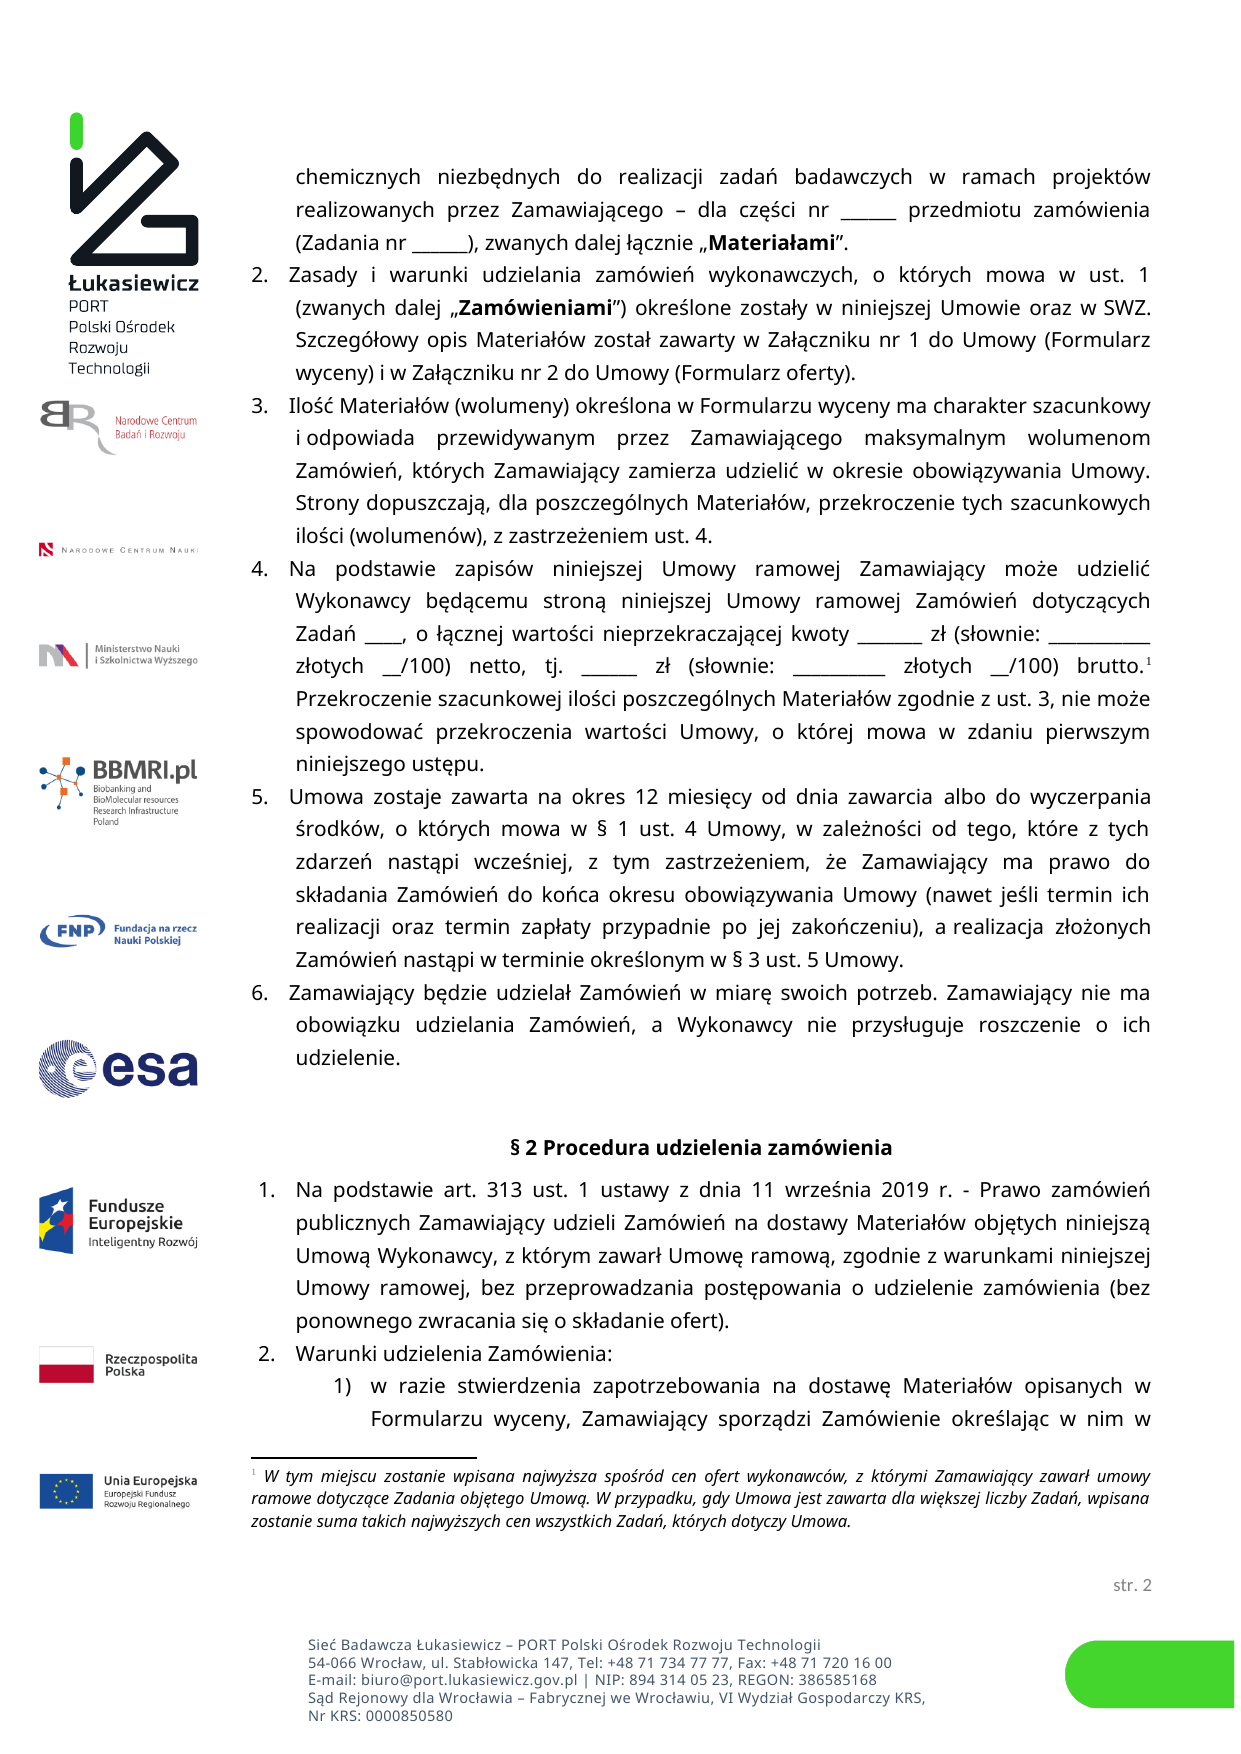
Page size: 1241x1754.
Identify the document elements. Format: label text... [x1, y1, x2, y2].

picture [1061, 1636, 1241, 1754]
subtitle § 2 Procedura udzielenia zamówienia [251, 1133, 1152, 1161]
list Umowa zostaje zawarta na okres 12 miesięcy od dnia zawarcia albo do wyczerpania środków, o których mowa w § 1 ust. 4 Umowy, w zależności od tego, które z tych zdarzeń nastąpi wcześniej, z tym zastrzeżeniem, że Zamawiający ma prawo do składania Zamówień do końca okresu obowiązywania Umowy (nawet jeśli termin ich realizacji oraz termin zapłaty przypadnie po jej zakończeniu), a realizacja złożonych Zamówień nastąpi w terminie określonym w § 3 ust. 5 Umowy. [251, 782, 1152, 973]
list Ilość Materiałów (wolumeny) określona w Formularzu wyceny ma charakter szacunkowy i odpowiada przewidywanym przez Zamawiającego maksymalnym wolumenom Zamówień, których Zamawiający zamierza udzielić w okresie obowiązywania Umowy. Strony dopuszczają, dla poszczególnych Materiałów, przekroczenie tych szacunkowych ilości (wolumenów), z zastrzeżeniem ust. 4. [251, 391, 1152, 549]
list Zamawiający będzie udzielał Zamówień w miarę swoich potrzeb. Zamawiający nie ma obowiązku udzielania Zamówień, a Wykonawcy nie przysługuje roszczenie o ich udzielenie. [251, 978, 1152, 1071]
picture [38, 400, 198, 1509]
list Na podstawie zapisów niniejszej Umowy ramowej Zamawiający może udzielić Wykonawcy będącemu stroną niniejszej Umowy ramowej Zamówień dotyczących Zadań ____, o łącznej wartości nieprzekraczającej kwoty _______ zł (słownie: ___________ złotych __/100) netto, tj. ______ zł (słownie: __________ złotych __/100) brutto. Przekroczenie szacunkowej ilości poszczególnych Materiałów zgodnie z ust. 3, nie może spowodować przekroczenia wartości Umowy, o której mowa w zdaniu pierwszym niniejszego ustępu. [251, 554, 1152, 778]
list Zasady i warunki udzielania zamówień wykonawczych, o których mowa w ust. 1 (zwanych dalej „Zamówieniami”) określone zostały w niniejszej Umowie oraz w SWZ. Szczegółowy opis Materiałów został zawarty w Załączniku nr 1 do Umowy (Formularz wyceny) i w Załączniku nr 2 do Umowy (Formularz oferty). [251, 260, 1152, 387]
list Na podstawie art. 313 ust. 1 ustawy z dnia 11 września 2019 r. - Prawo zamówień publicznych Zamawiający udzieli Zamówień na dostawy Materiałów objętych niniejszą Umową Wykonawcy, z którym zawarł Umowę ramową, zgodnie z warunkami niniejszej Umowy ramowej, bez przeprowadzania postępowania o udzielenie zamówienia (bez ponownego zwracania się o składanie ofert). [258, 1176, 1152, 1334]
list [251, 162, 1152, 256]
list Warunki udzielenia Zamówienia: [258, 1339, 1152, 1367]
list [333, 1371, 1152, 1432]
